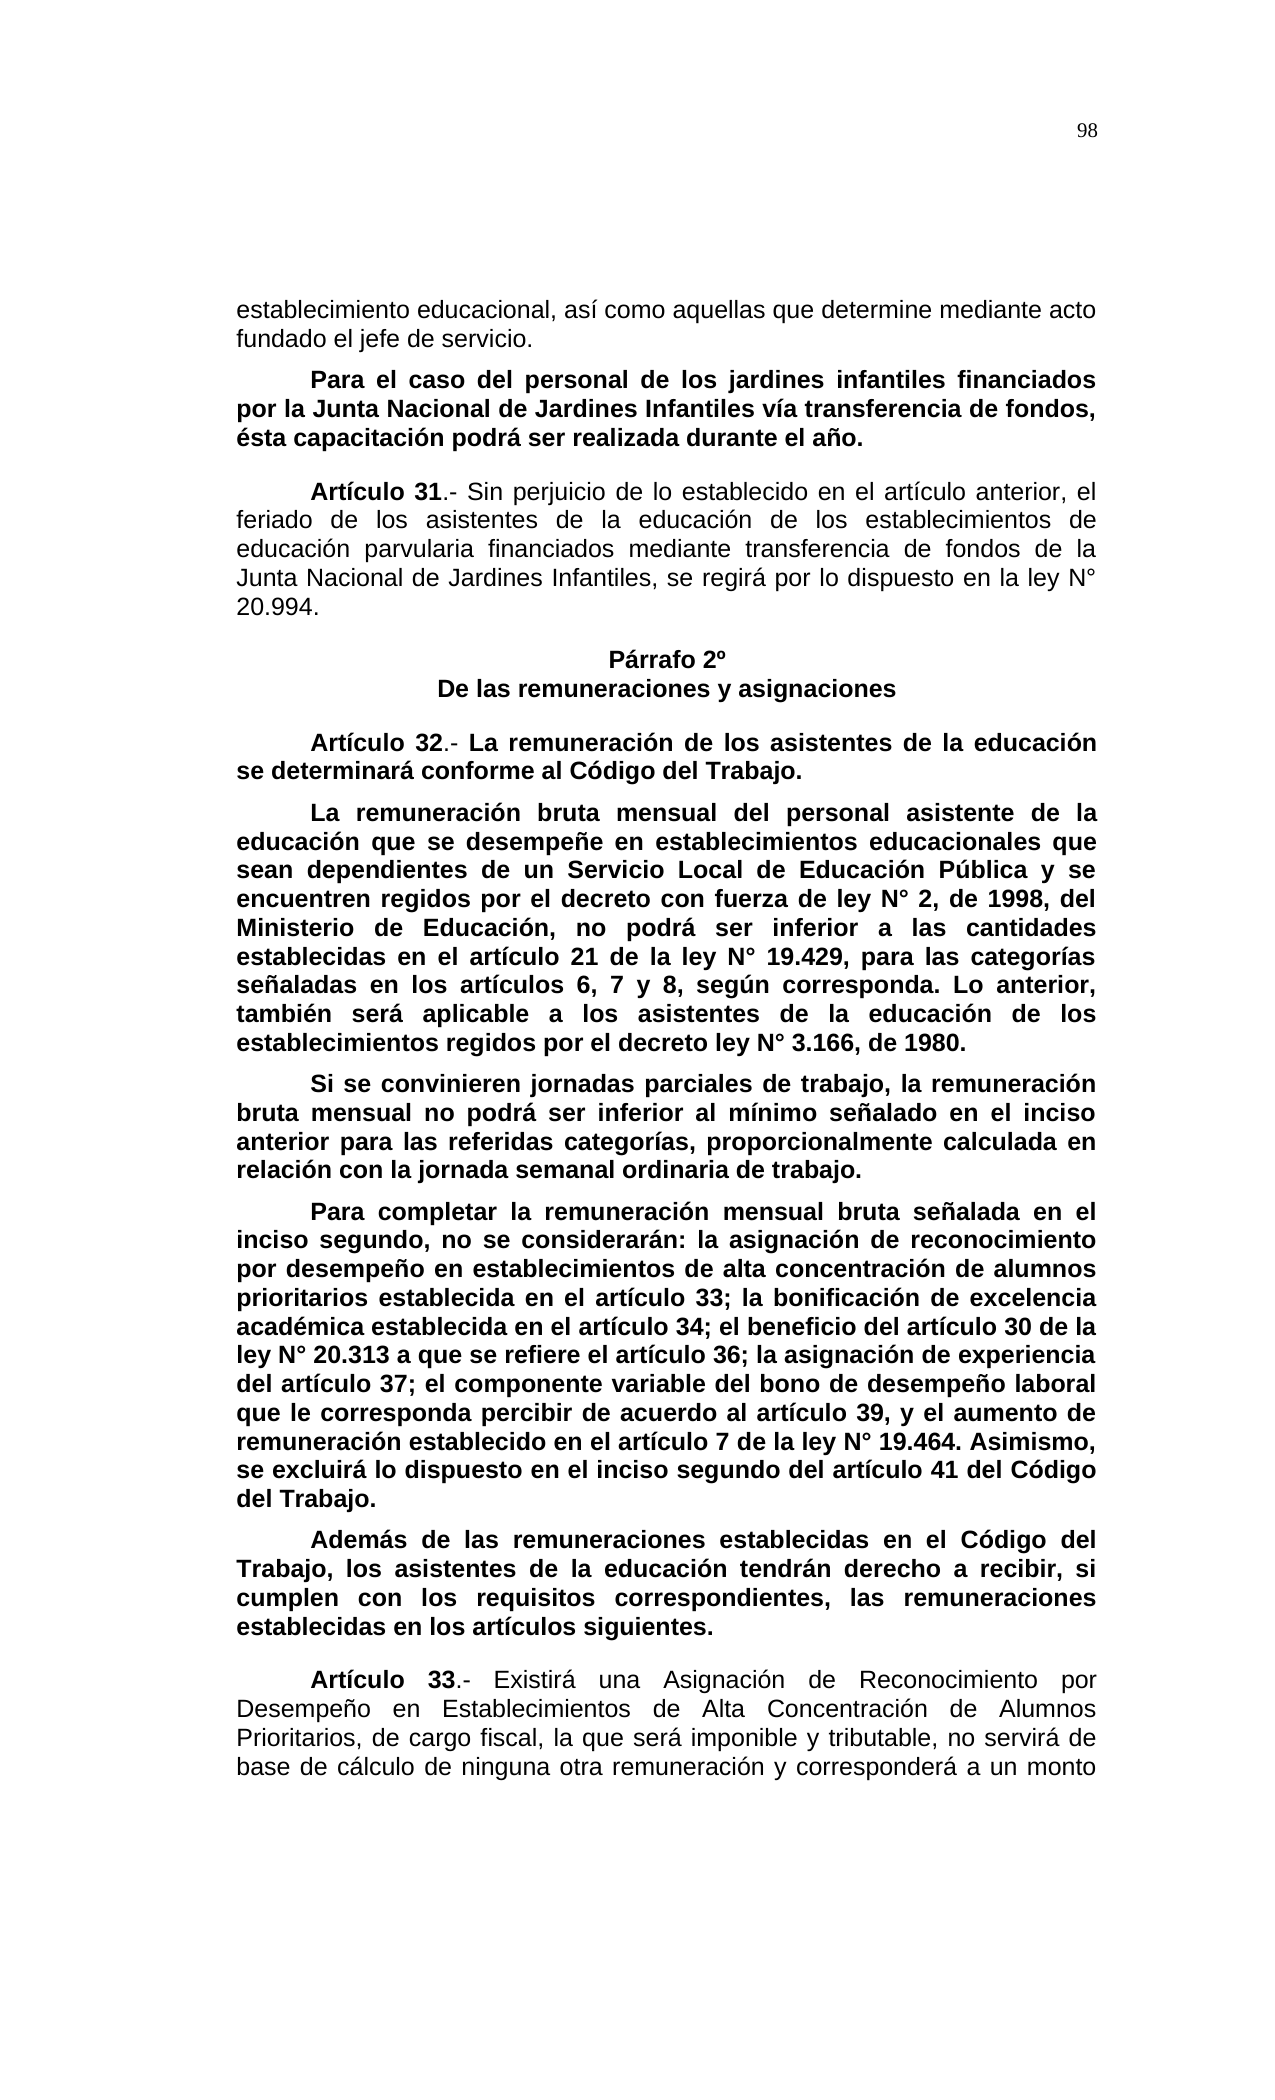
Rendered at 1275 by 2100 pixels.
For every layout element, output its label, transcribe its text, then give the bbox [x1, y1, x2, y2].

text Para el caso del personal de los jardines infantiles financiados por la Junta Nacional de Jardines Infantiles vía transferencia de fondos, ésta capacitación podrá ser realizada durante el año. [236, 365, 1098, 452]
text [236, 1665, 1098, 1780]
text Para completar la remuneración mensual bruta señalada en el inciso segundo, no se considerarán: la asignación de reconocimiento por desempeño en establecimientos de alta concentración de alumnos prioritarios establecida en el artículo 33; la bonificación de excelencia académica establecida en el artículo 34; el beneficio del artículo 30 de la ley N° 20.313 a que se refiere el artículo 36; la asignación de experiencia del artículo 37; el componente variable del bono de desempeño laboral que le corresponda percibir de acuerdo al artículo 39, y el aumento de remuneración establecido en el artículo 7 de la ley N° 19.464. Asimismo, se excluirá lo dispuesto en el inciso segundo del artículo 41 del Código del Trabajo. [236, 1197, 1098, 1513]
text De las remuneraciones y asignaciones [236, 674, 1098, 703]
text Artículo 32.- La remuneración de los asistentes de la educación se determinará conforme al Código del Trabajo. [236, 728, 1098, 785]
text La remuneración bruta mensual del personal asistente de la educación que se desempeñe en establecimientos educacionales que sean dependientes de un Servicio Local de Educación Pública y se encuentren regidos por el decreto con fuerza de ley N° 2, de 1998, del Ministerio de Educación, no podrá ser inferior a las cantidades establecidas en el artículo 21 de la ley N° 19.429, para las categorías señaladas en los artículos 6, 7 y 8, según corresponda. Lo anterior, también será aplicable a los asistentes de la educación de los establecimientos regidos por el decreto ley N° 3.166, de 1980. [236, 798, 1098, 1057]
text Artículo 31.- Sin perjuicio de lo establecido en el artículo anterior, el feriado de los asistentes de la educación de los establecimientos de educación parvularia financiados mediante transferencia de fondos de la Junta Nacional de Jardines Infantiles, se regirá por lo dispuesto en la ley N° 20.994. [236, 477, 1098, 620]
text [236, 295, 1098, 353]
text Además de las remuneraciones establecidas en el Código del Trabajo, los asistentes de la educación tendrán derecho a recibir, si cumplen con los requisitos correspondientes, las remuneraciones establecidas en los artículos siguientes. [236, 1525, 1098, 1640]
text Si se convinieren jornadas parciales de trabajo, la remuneración bruta mensual no podrá ser inferior al mínimo señalado en el inciso anterior para las referidas categorías, proporcionalmente calculada en relación con la jornada semanal ordinaria de trabajo. [236, 1069, 1098, 1184]
text Párrafo 2º [236, 645, 1098, 674]
